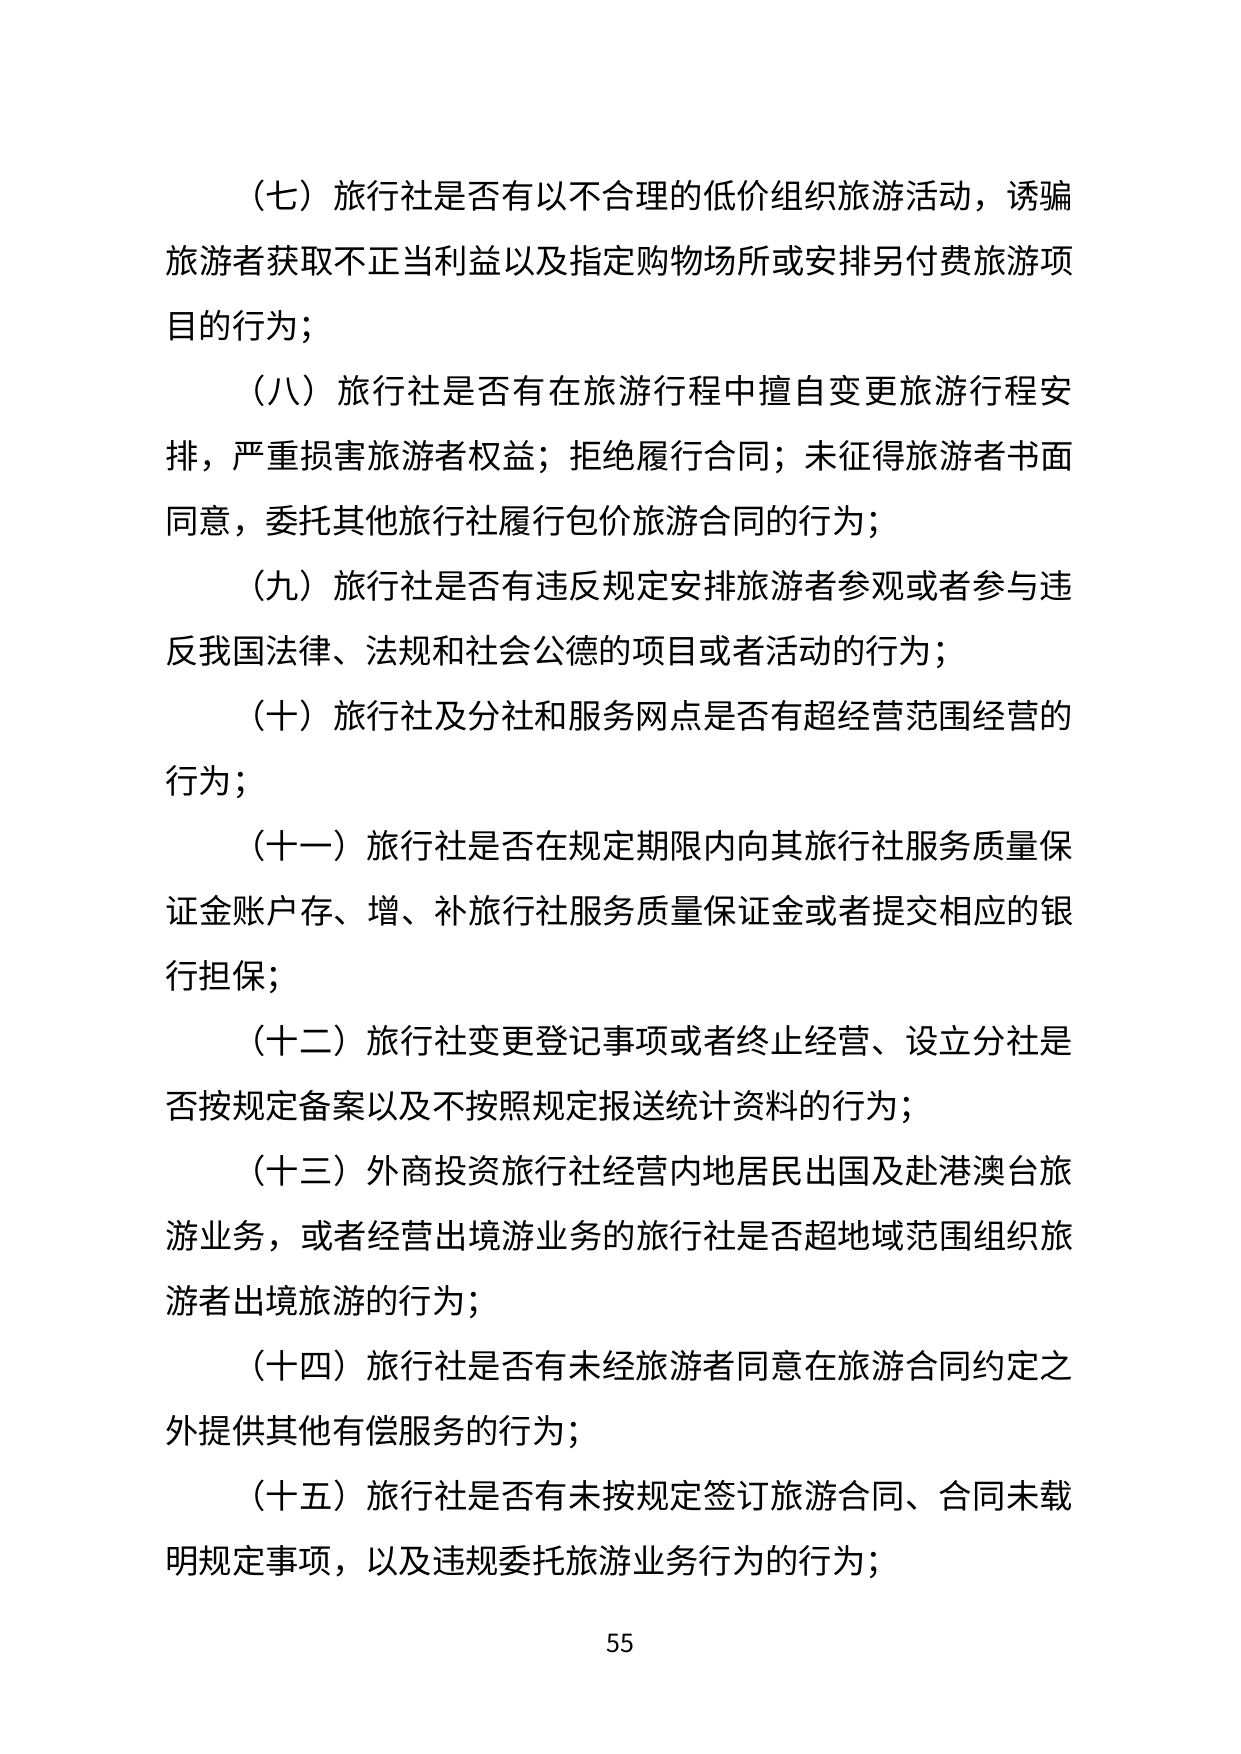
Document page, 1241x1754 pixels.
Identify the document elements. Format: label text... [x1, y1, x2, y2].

text （十一）旅行社是否在规定期限内向其旅行社服务质量保证金账户存、增、补旅行社服务质量保证金或者提交相应的银行担保； [165, 812, 1075, 1007]
text （十五）旅行社是否有未按规定签订旅游合同、合同未载明规定事项，以及违规委托旅游业务行为的行为； [165, 1462, 1075, 1592]
text （十三）外商投资旅行社经营内地居民出国及赴港澳台旅游业务，或者经营出境游业务的旅行社是否超地域范围组织旅游者出境旅游的行为； [165, 1137, 1075, 1332]
text （十四）旅行社是否有未经旅游者同意在旅游合同约定之外提供其他有偿服务的行为； [165, 1332, 1075, 1462]
text （九）旅行社是否有违反规定安排旅游者参观或者参与违反我国法律、法规和社会公德的项目或者活动的行为； [165, 552, 1075, 682]
text （八）旅行社是否有在旅游行程中擅自变更旅游行程安排，严重损害旅游者权益；拒绝履行合同；未征得旅游者书面同意，委托其他旅行社履行包价旅游合同的行为； [165, 357, 1075, 552]
text （七）旅行社是否有以不合理的低价组织旅游活动，诱骗旅游者获取不正当利益以及指定购物场所或安排另付费旅游项目的行为； [165, 162, 1075, 357]
text （十）旅行社及分社和服务网点是否有超经营范围经营的行为； [165, 682, 1075, 812]
text （十二）旅行社变更登记事项或者终止经营、设立分社是否按规定备案以及不按照规定报送统计资料的行为； [165, 1007, 1075, 1137]
